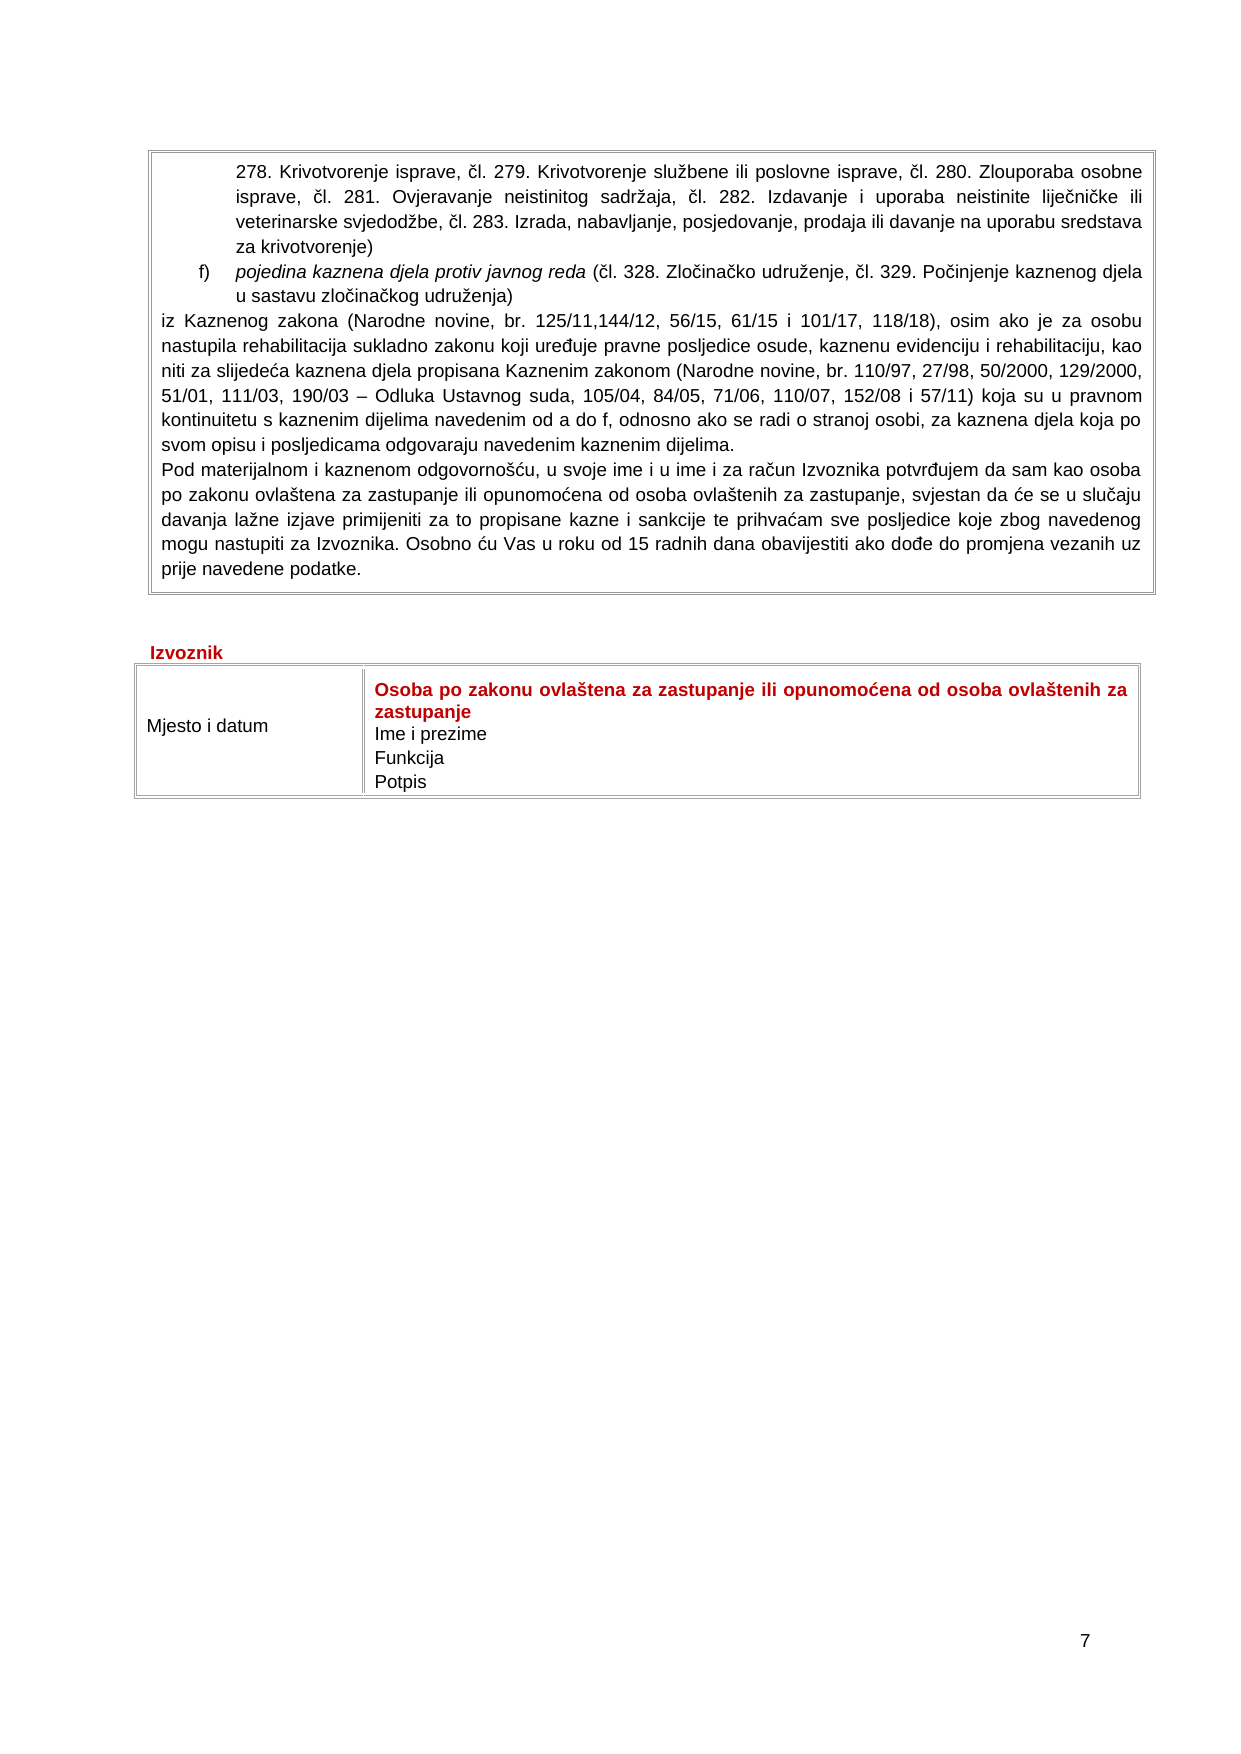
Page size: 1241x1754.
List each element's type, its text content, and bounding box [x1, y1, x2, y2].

table_header Osoba po zakonu ovlaštena za zastupanje ili opunomoćena od osoba ovlaštenih za zastupanje Ime i prezime Funkcija Potpis [363, 666, 1138, 795]
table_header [152, 153, 1153, 592]
table_header Mjesto i datum [137, 666, 363, 795]
text Izvoznik [150, 642, 1090, 663]
